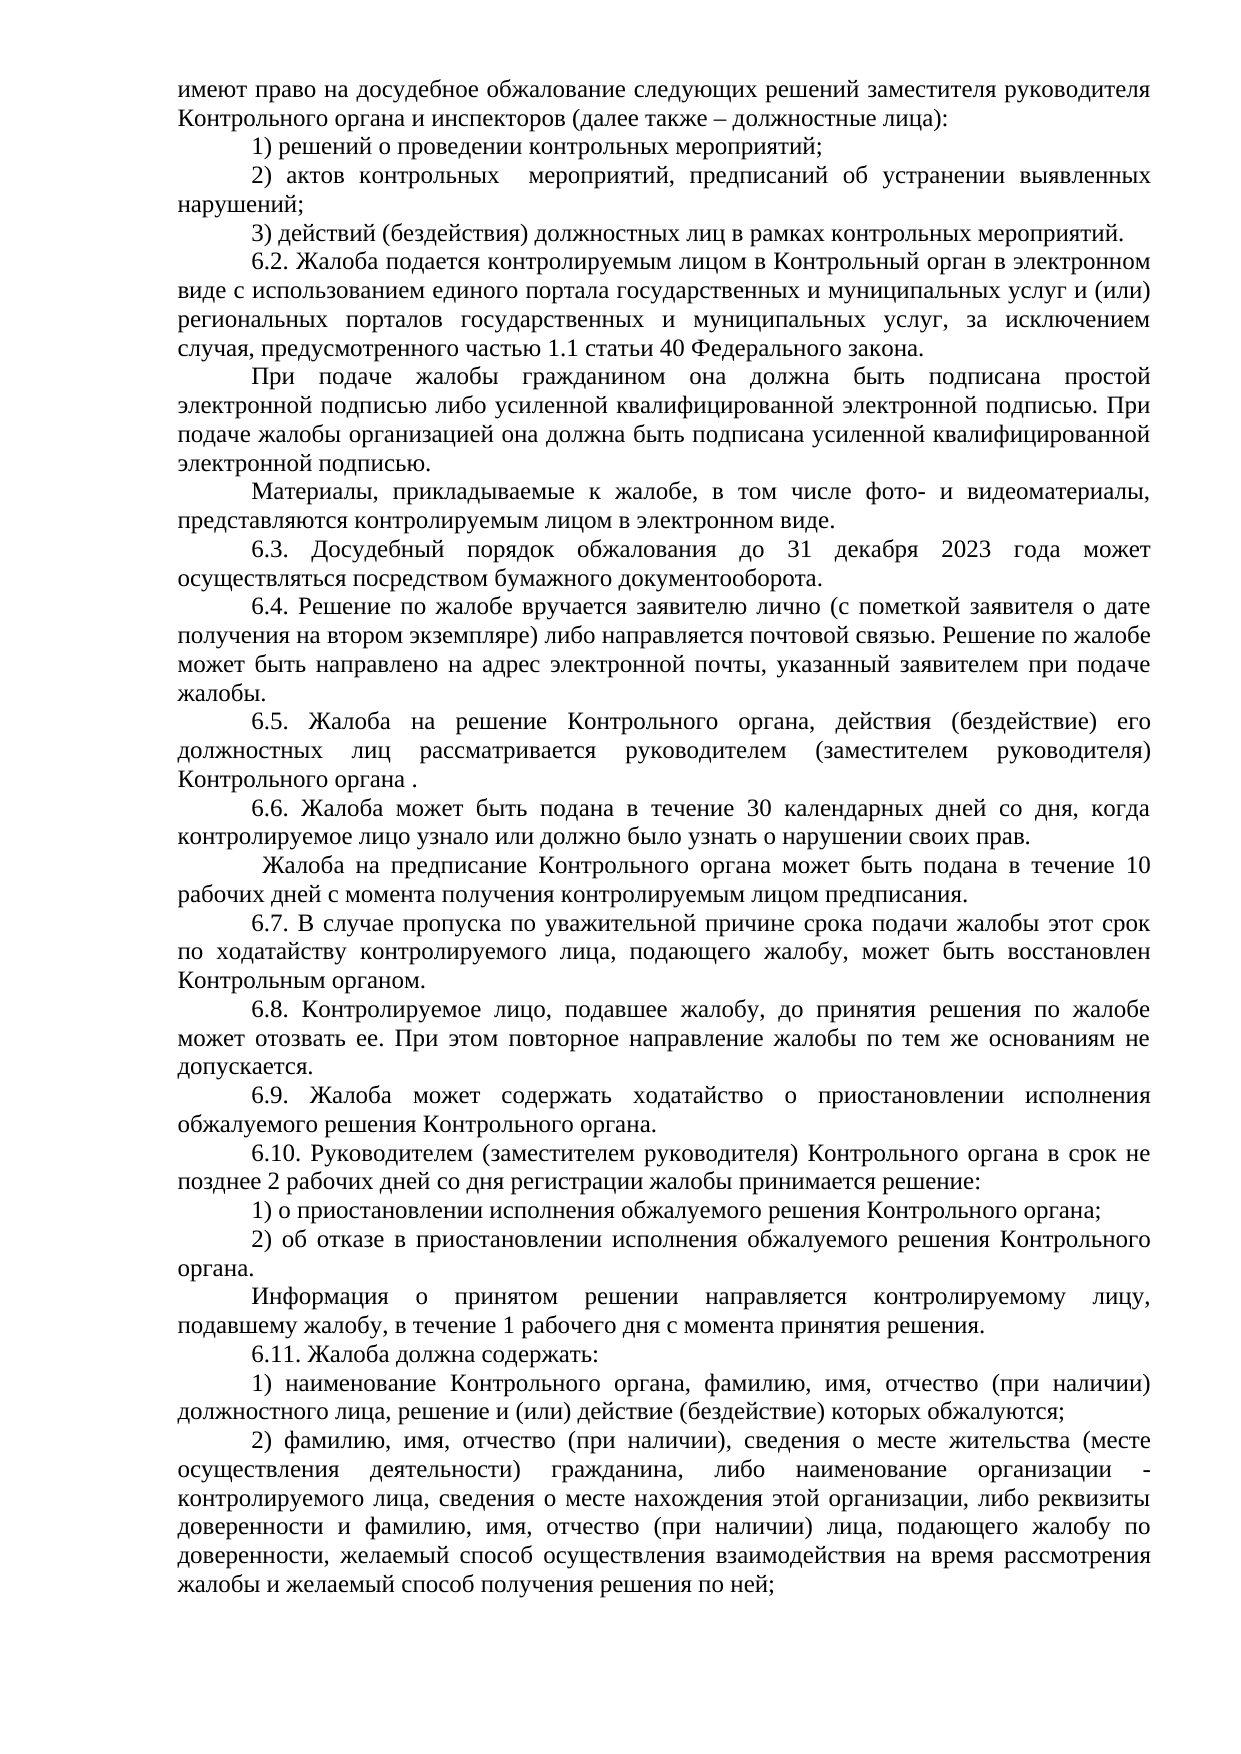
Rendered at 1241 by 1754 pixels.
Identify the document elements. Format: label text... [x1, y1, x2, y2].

text Материалы, прикладываемые к жалобе, в том числе фото- и видеоматериалы, представляются контролируемым лицом в электронном виде. [177, 476, 1152, 534]
text 6.11. Жалоба должна содержать: [177, 1339, 1152, 1368]
text При подаче жалобы гражданином она должна быть подписана простой электронной подписью либо усиленной квалифицированной электронной подписью. При подаче жалобы организацией она должна быть подписана усиленной квалифицированной электронной подписью. [177, 361, 1152, 476]
text 1) решений о проведении контрольных мероприятий; [177, 131, 1152, 160]
text 6.8. Контролируемое лицо, подавшее жалобу, до принятия решения по жалобе может отозвать ее. При этом повторное направление жалобы по тем же основаниям не допускается. [177, 994, 1152, 1080]
text 6.6. Жалоба может быть подана в течение 30 календарных дней со дня, когда контролируемое лицо узнало или должно было узнать о нарушении своих прав. [177, 793, 1152, 850]
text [177, 74, 1152, 131]
text Жалоба на предписание Контрольного органа может быть подана в течение 10 рабочих дней с момента получения контролируемым лицом предписания. [177, 850, 1152, 908]
text 6.3. Досудебный порядок обжалования до 31 декабря 2023 года может осуществляться посредством бумажного документооборота. [177, 534, 1152, 591]
text 6.4. Решение по жалобе вручается заявителю лично (с пометкой заявителя о дате получения на втором экземпляре) либо направляется почтовой связью. Решение по жалобе может быть направлено на адрес электронной почты, указанный заявителем при подаче жалобы. [177, 591, 1152, 706]
text Информация о принятом решении направляется контролируемому лицу, подавшему жалобу, в течение 1 рабочего дня с момента принятия решения. [177, 1281, 1152, 1339]
text 6.7. В случае пропуска по уважительной причине срока подачи жалобы этот срок по ходатайству контролируемого лица, подающего жалобу, может быть восстановлен Контрольным органом. [177, 908, 1152, 994]
text 1) наименование Контрольного органа, фамилию, имя, отчество (при наличии) должностного лица, решение и (или) действие (бездействие) которых обжалуются; [177, 1368, 1152, 1425]
text 1) о приостановлении исполнения обжалуемого решения Контрольного органа; [177, 1195, 1152, 1224]
text 6.5. Жалоба на решение Контрольного органа, действия (бездействие) его должностных лиц рассматривается руководителем (заместителем руководителя) Контрольного органа . [177, 706, 1152, 793]
text 6.9. Жалоба может содержать ходатайство о приостановлении исполнения обжалуемого решения Контрольного органа. [177, 1080, 1152, 1138]
text 6.10. Руководителем (заместителем руководителя) Контрольного органа в срок не позднее 2 рабочих дней со дня регистрации жалобы принимается решение: [177, 1138, 1152, 1195]
text 2) фамилию, имя, отчество (при наличии), сведения о месте жительства (месте осуществления деятельности) гражданина, либо наименование организации - контролируемого лица, сведения о месте нахождения этой организации, либо реквизиты доверенности и фамилию, имя, отчество (при наличии) лица, подающего жалобу по доверенности, желаемый способ осуществления взаимодействия на время рассмотрения жалобы и желаемый способ получения решения по ней; [177, 1425, 1152, 1598]
text 3) действий (бездействия) должностных лиц в рамках контрольных мероприятий. [177, 218, 1152, 246]
text 2) об отказе в приостановлении исполнения обжалуемого решения Контрольного органа. [177, 1224, 1152, 1281]
text 2) актов контрольных мероприятий, предписаний об устранении выявленных нарушений; [177, 160, 1152, 218]
text 6.2. Жалоба подается контролируемым лицом в Контрольный орган в электронном виде с использованием единого портала государственных и муниципальных услуг и (или) региональных порталов государственных и муниципальных услуг, за исключением случая, предусмотренного частью 1.1 статьи 40 Федерального закона. [177, 246, 1152, 361]
